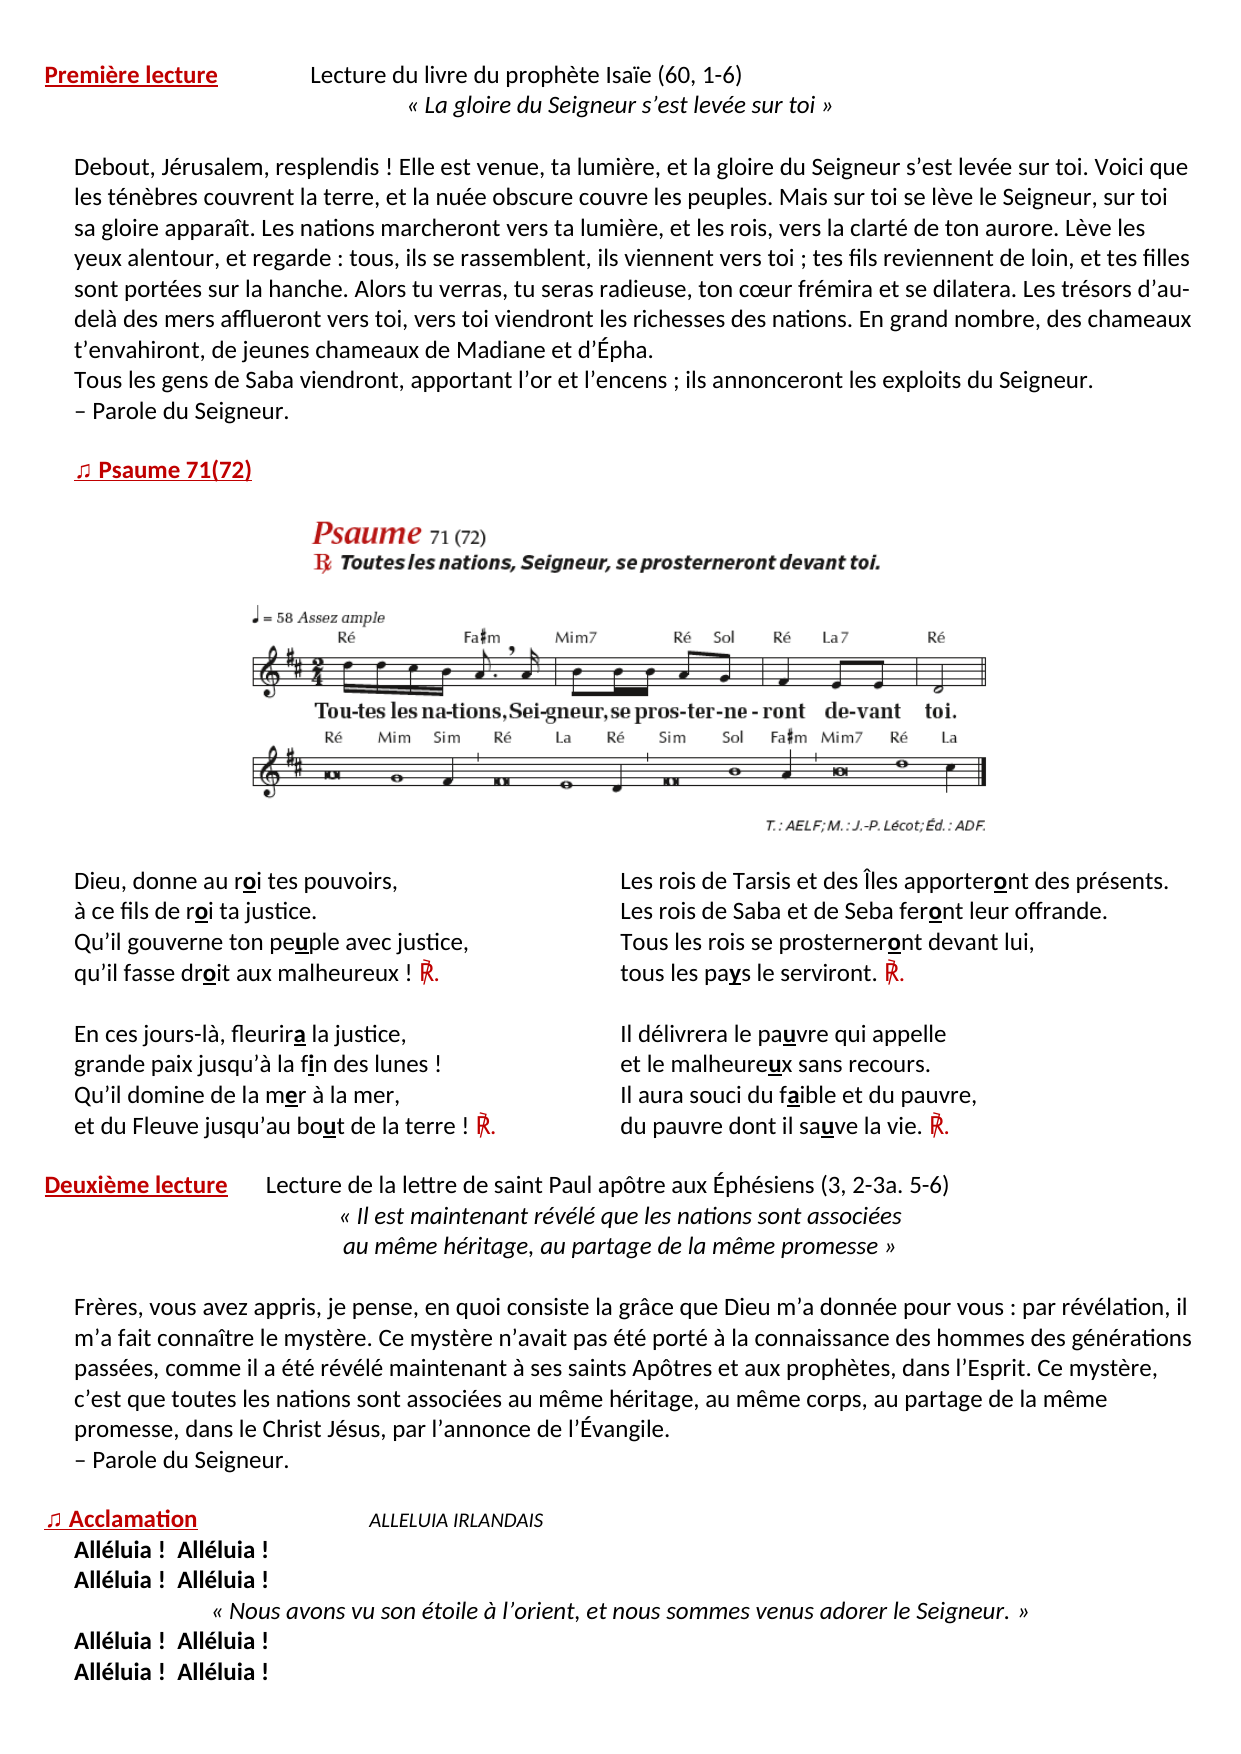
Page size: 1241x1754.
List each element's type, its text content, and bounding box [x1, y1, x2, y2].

text au même héritage, au partage de la même promesse » [44, 1230, 1196, 1261]
text c’est que toutes les nations sont associées au même héritage, au même corps, au partage de la même promesse, dans le Christ Jésus, par l’annonce de l’Évangile. [74, 1383, 1196, 1444]
text Dieu, donne au roi tes pouvoirs, [74, 865, 620, 895]
text « Nous avons vu son étoile à l’orient, et nous sommes venus adorer le Seigneur. » [44, 1595, 1196, 1625]
text Qu’il gouverne ton peuple avec justice, [74, 926, 620, 956]
text Alléluia ! Alléluia ! [74, 1534, 1196, 1564]
text tous les pays le serviront. ℟. [620, 956, 1196, 987]
text Il délivrera le pauvre qui appelle [620, 1018, 1196, 1048]
text Il aura souci du faible et du pauvre, [620, 1079, 1196, 1109]
text du pauvre dont il sauve la vie. ℟. [620, 1109, 1196, 1141]
text – Parole du Seigneur. [74, 395, 1196, 425]
text t’envahiront, de jeunes chameaux de Madiane et d’Épha. [74, 334, 1196, 364]
text Les rois de Saba et de Seba feront leur offrande. [620, 895, 1196, 926]
picture [245, 514, 995, 835]
text « Il est maintenant révélé que les nations sont associées [44, 1200, 1196, 1230]
text « La gloire du Seigneur s’est levée sur toi » [44, 89, 1196, 120]
text ♫ Acclamation ALLELUIA IRLANDAIS [44, 1503, 1196, 1534]
text grande paix jusqu’à la fin des lunes ! [74, 1048, 620, 1079]
text Les rois de Tarsis et des Îles apporteront des présents. [620, 865, 1196, 895]
text et le malheureux sans recours. [620, 1048, 1196, 1079]
text et du Fleuve jusqu’au bout de la terre ! ℟. [74, 1109, 620, 1141]
text Qu’il domine de la mer à la mer, [74, 1079, 620, 1109]
text Tous les gens de Saba viendront, apportant l’or et l’encens ; ils annonceront les exploits du Seigneur. [74, 364, 1196, 395]
text à ce fils de roi ta justice. [74, 895, 620, 926]
text Deuxième lecture Lecture de la lettre de saint Paul apôtre aux Éphésiens (3, 2-3a. 5-6) [44, 1169, 1196, 1200]
text ♫ Psaume 71(72) [74, 454, 1196, 484]
text Alléluia ! Alléluia ! [74, 1625, 1196, 1656]
text Alléluia ! Alléluia ! [74, 1656, 1196, 1686]
text En ces jours-là, fleurira la justice, [74, 1018, 620, 1048]
text Frères, vous avez appris, je pense, en quoi consiste la grâce que Dieu m’a donnée pour vous : par révélation, il m’a fait connaître le mystère. Ce mystère n’avait pas été porté à la connaissance des hommes des générations passées, comme il a été révélé maintenant à ses saints Apôtres et aux prophètes, dans l’Esprit. Ce mystère, [74, 1291, 1196, 1383]
text – Parole du Seigneur. [74, 1444, 1196, 1474]
text Alléluia ! Alléluia ! [74, 1564, 1196, 1595]
text Tous les rois se prosterneront devant lui, [620, 926, 1196, 956]
text Debout, Jérusalem, resplendis ! Elle est venue, ta lumière, et la gloire du Seigneur s’est levée sur toi. Voici que les ténèbres couvrent la terre, et la nuée obscure couvre les peuples. Mais sur toi se lève le Seigneur, sur toi sa gloire apparaît. Les nations marcheront vers ta lumière, et les rois, vers la clarté de ton aurore. Lève les yeux alentour, et regarde : tous, ils se rassemblent, ils viennent vers toi ; tes fils reviennent de loin, et tes filles sont portées sur la hanche. Alors tu verras, tu seras radieuse, ton cœur frémira et se dilatera. Les trésors d’au-delà des mers afflueront vers toi, vers toi viendront les richesses des nations. En grand nombre, des chameaux [74, 151, 1196, 334]
text qu’il fasse droit aux malheureux ! ℟. [74, 956, 620, 987]
text Première lecture Lecture du livre du prophète Isaïe (60, 1-6) [44, 59, 1196, 89]
